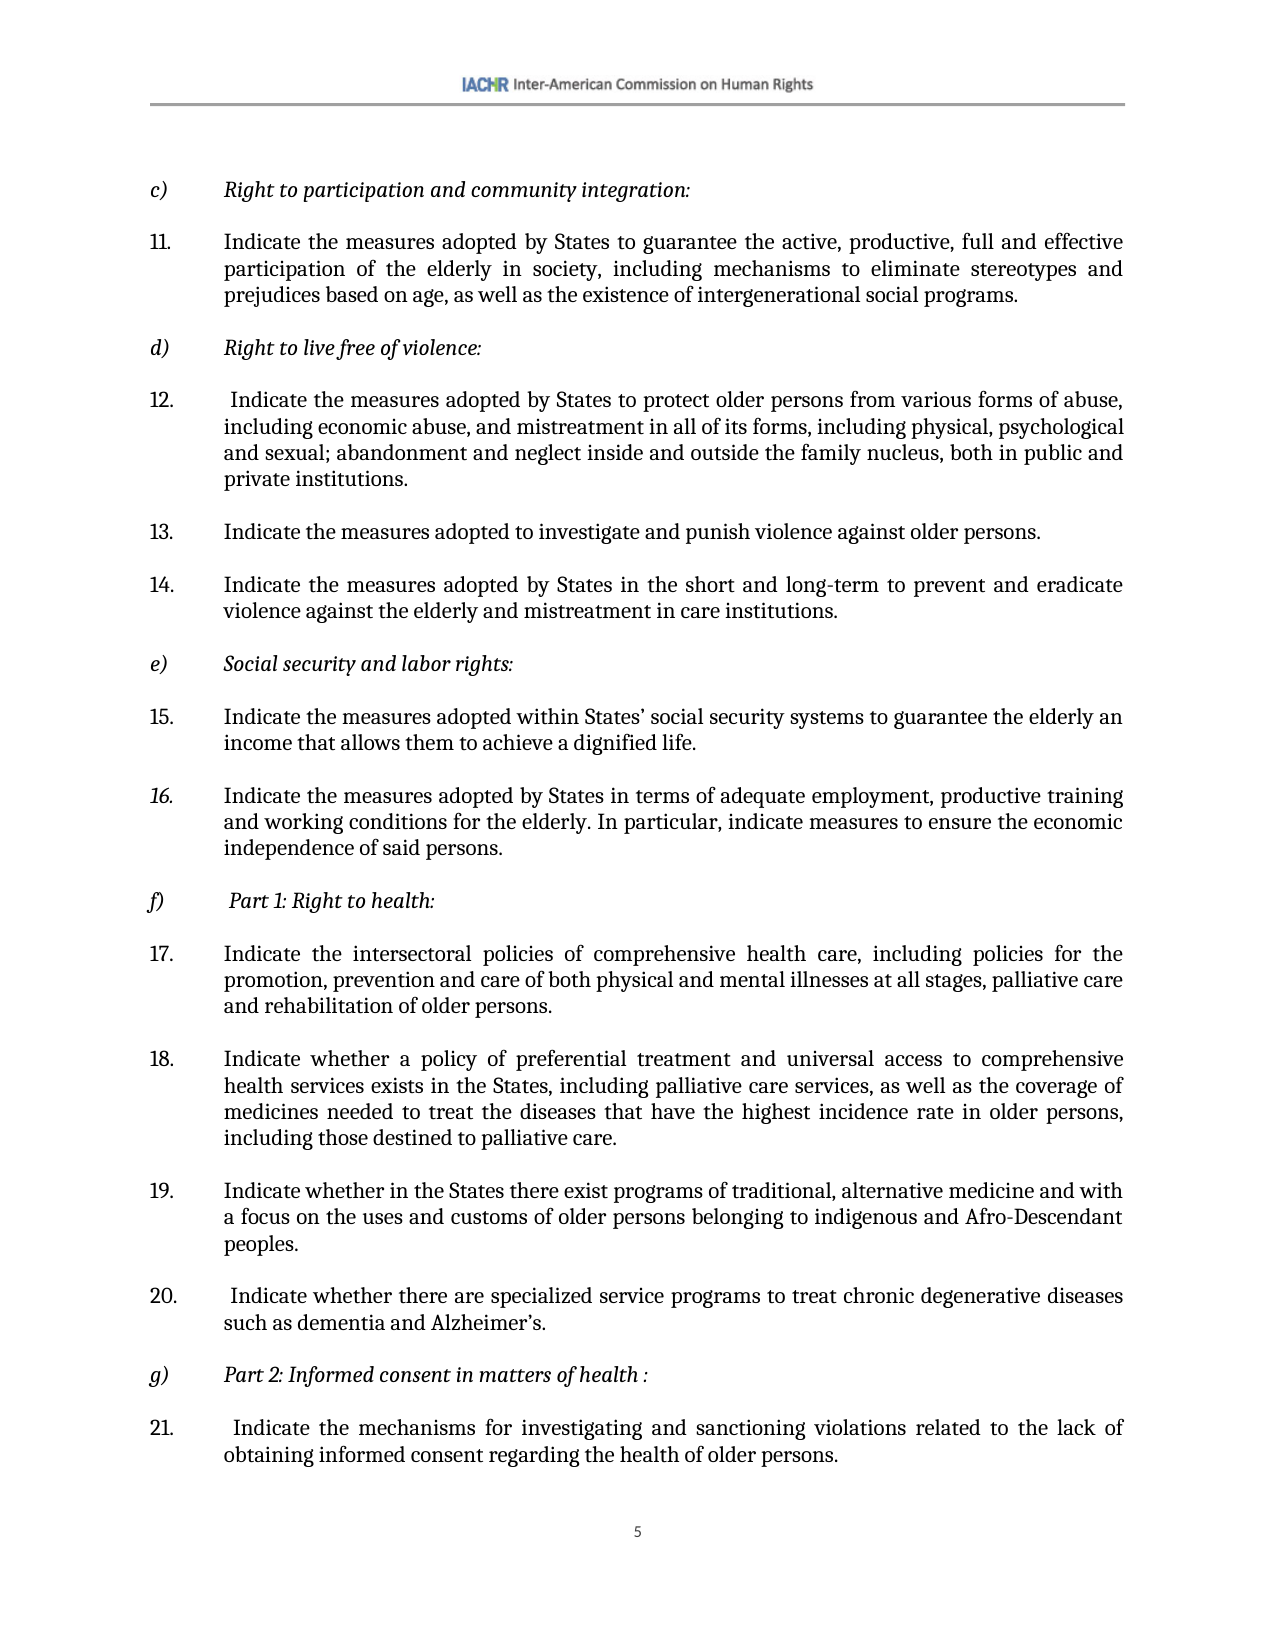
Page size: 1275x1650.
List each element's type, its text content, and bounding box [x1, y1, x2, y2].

list Indicate the intersectoral policies of comprehensive health care, including policies for the promotion, prevention and care of both physical and mental illnesses at all stages, palliative care and rehabilitation of older persons. [150, 941, 1125, 1020]
list Indicate whether a policy of preferential treatment and universal access to comprehensive health services exists in the States, including palliative care services, as well as the coverage of medicines needed to treat the diseases that have the highest incidence rate in older persons, including those destined to palliative care. [150, 1046, 1125, 1151]
list Indicate the measures adopted by States in the short and long-term to prevent and eradicate violence against the elderly and mistreatment in care institutions. [150, 572, 1125, 624]
picture [450, 75, 825, 94]
list Indicate the measures adopted to investigate and punish violence against older persons. [150, 519, 1125, 545]
list Part 1: Right to health: [150, 888, 1125, 914]
list Indicate whether in the States there exist programs of traditional, alternative medicine and with a focus on the uses and customs of older persons belonging to indigenous and Afro-Descendant peoples. [150, 1178, 1125, 1257]
list Part 2: Informed consent in matters of health : [150, 1362, 1125, 1389]
list Indicate the measures adopted within States’ social security systems to guarantee the elderly an income that allows them to achieve a dignified life. [150, 703, 1125, 756]
list Indicate the mechanisms for investigating and sanctioning violations related to the lack of obtaining informed consent regarding the health of older persons. [150, 1415, 1125, 1468]
list Indicate whether there are specialized service programs to treat chronic degenerative diseases such as dementia and Alzheimer’s. [150, 1283, 1125, 1336]
list Right to participation and community integration: [150, 176, 1125, 203]
list Indicate the measures adopted by States to protect older persons from various forms of abuse, including economic abuse, and mistreatment in all of its forms, including physical, psychological and sexual; abandonment and neglect inside and outside the family nucleus, both in public and private institutions. [150, 387, 1125, 493]
list Indicate the measures adopted by States to guarantee the active, productive, full and effective participation of the elderly in society, including mechanisms to eliminate stereotypes and prejudices based on age, as well as the existence of intergenerational social programs. [150, 229, 1125, 308]
list Right to live free of violence: [150, 334, 1125, 361]
list Indicate the measures adopted by States in terms of adequate employment, productive training and working conditions for the elderly. In particular, indicate measures to ensure the economic independence of said persons. [150, 782, 1125, 862]
list Social security and labor rights: [150, 651, 1125, 677]
